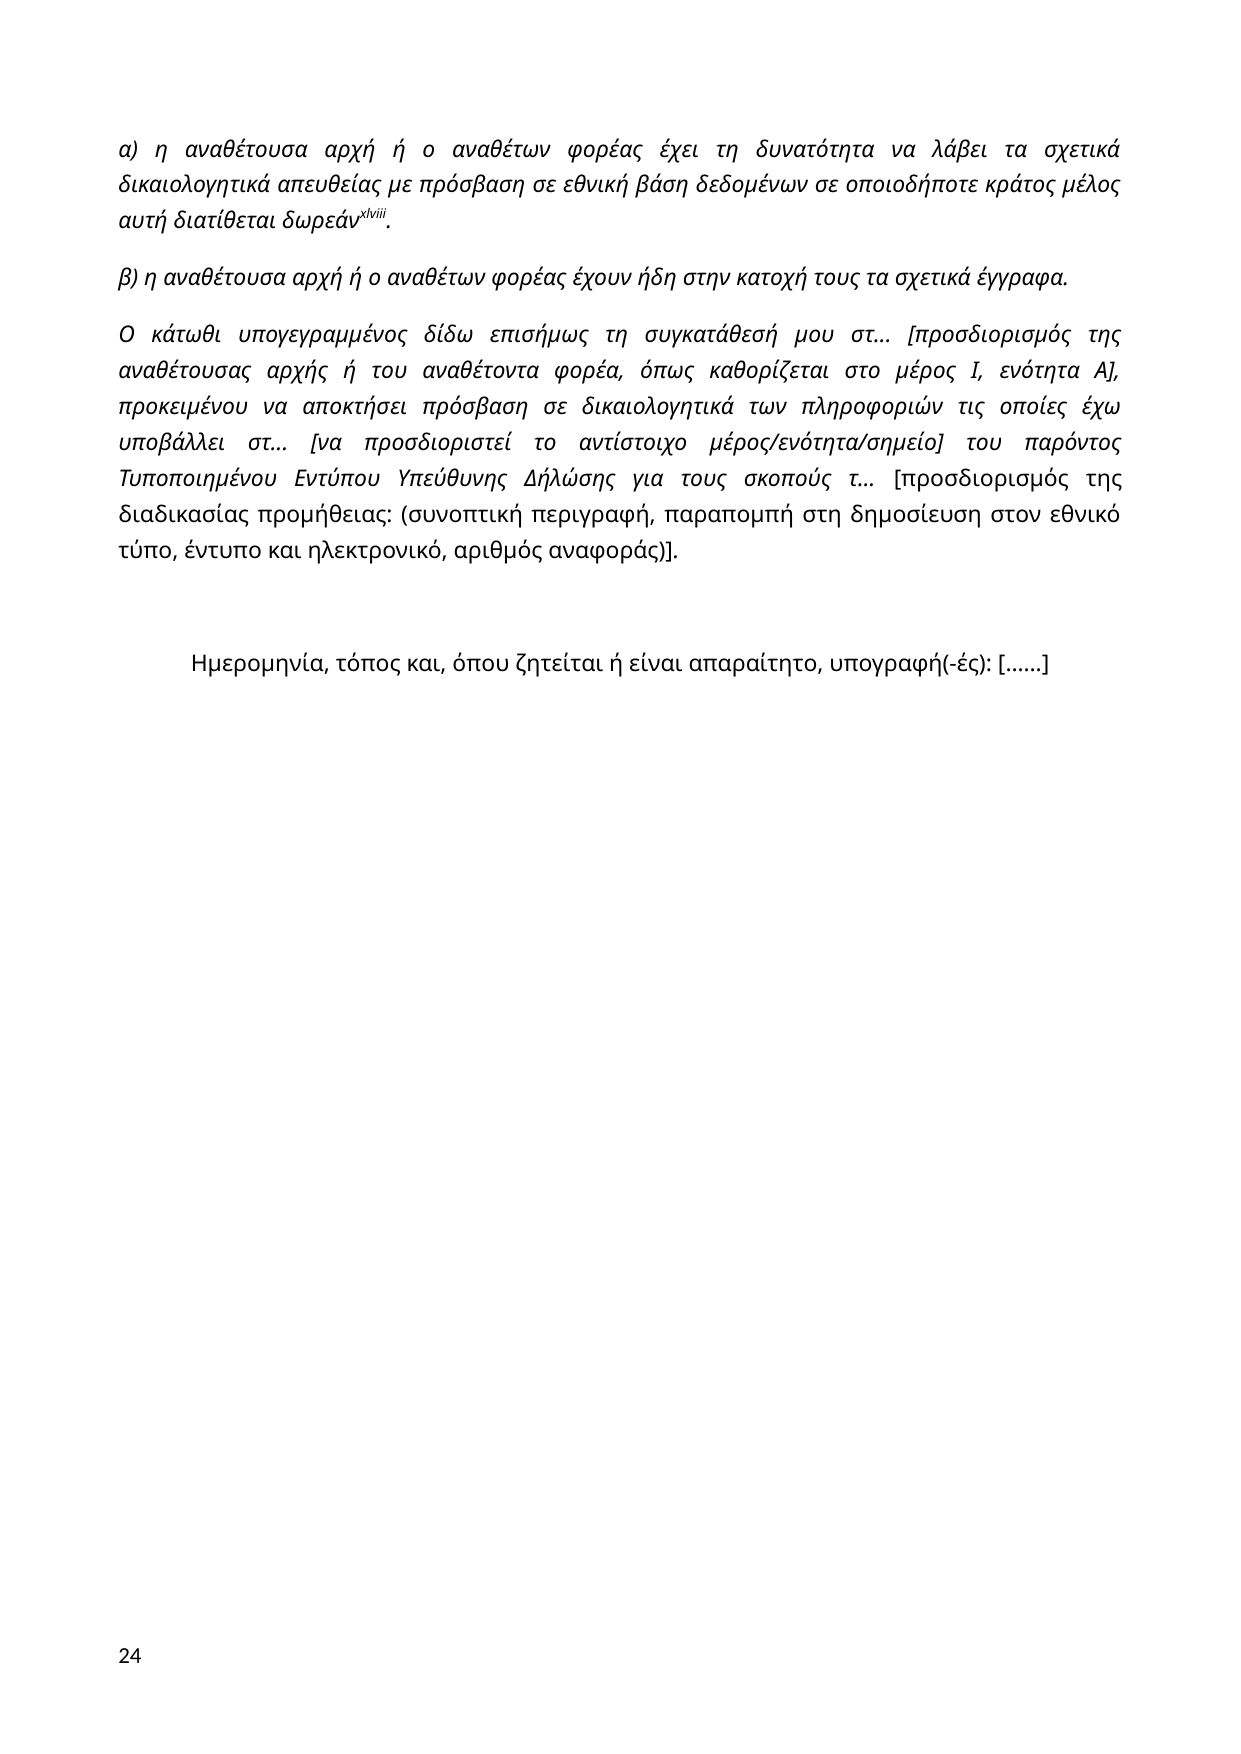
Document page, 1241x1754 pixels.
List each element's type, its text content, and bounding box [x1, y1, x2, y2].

text α) η αναθέτουσα αρχή ή ο αναθέτων φορέας έχει τη δυνατότητα να λάβει τα σχετικά δικαιολογητικά απευθείας με πρόσβαση σε εθνική βάση δεδομένων σε οποιοδήποτε κράτος μέλος αυτή διατίθεται δωρεάν. [118, 132, 1122, 236]
text Ο κάτωθι υπογεγραμμένος δίδω επισήμως τη συγκατάθεσή μου στ... [προσδιορισμός της αναθέτουσας αρχής ή του αναθέτοντα φορέα, όπως καθορίζεται στο μέρος Ι, ενότητα Α], προκειμένου να αποκτήσει πρόσβαση σε δικαιολογητικά των πληροφοριών τις οποίες έχω υποβάλλει στ... [να προσδιοριστεί το αντίστοιχο μέρος/ενότητα/σημείο] του παρόντος Τυποποιημένου Εντύπου Υπεύθυνης Δήλώσης για τους σκοπούς τ... [προσδιορισμός της διαδικασίας προμήθειας: (συνοπτική περιγραφή, παραπομπή στη δημοσίευση στον εθνικό τύπο, έντυπο και ηλεκτρονικό, αριθμός αναφοράς)]. [118, 318, 1122, 565]
text β) η αναθέτουσα αρχή ή ο αναθέτων φορέας έχουν ήδη στην κατοχή τους τα σχετικά έγγραφα. [118, 261, 1122, 292]
text Ημερομηνία, τόπος και, όπου ζητείται ή είναι απαραίτητο, υπογραφή(-ές): [……] [118, 647, 1122, 678]
